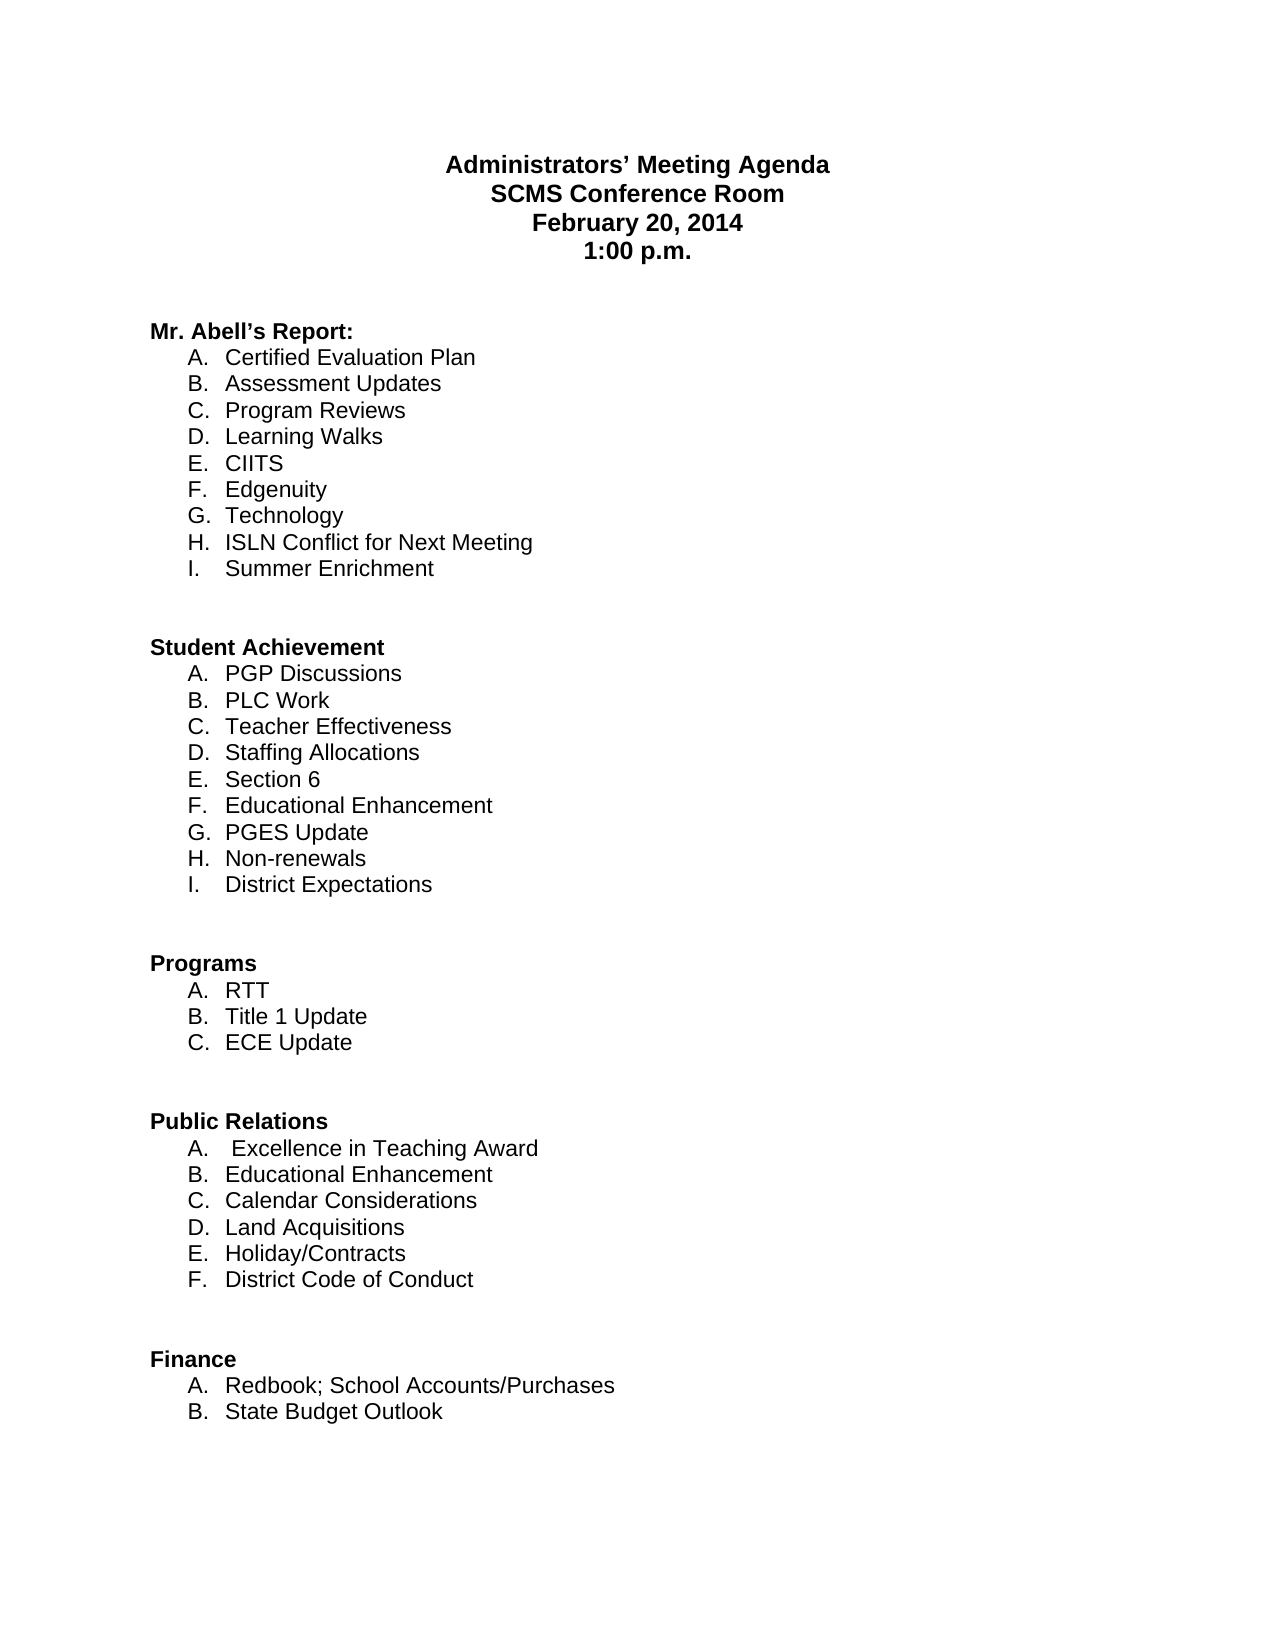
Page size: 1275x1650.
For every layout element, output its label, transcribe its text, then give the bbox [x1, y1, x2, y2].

list Land Acquisitions [187, 1214, 1125, 1240]
list Redbook; School Accounts/Purchases [187, 1372, 1125, 1398]
list PLC Work [187, 687, 1125, 713]
list Non-renewals [187, 845, 1125, 871]
list PGES Update [187, 818, 1125, 845]
list Section 6 [187, 766, 1125, 792]
list Edgenuity [187, 476, 1125, 502]
list State Budget Outlook [187, 1398, 1125, 1424]
text Administrators’ Meeting Agenda [150, 150, 1125, 179]
list Title 1 Update [187, 1003, 1125, 1029]
list Certified Evaluation Plan [187, 344, 1125, 370]
list Assessment Updates [187, 370, 1125, 397]
text Mr. Abell’s Report: [150, 318, 1125, 344]
text Programs [150, 950, 1125, 977]
list Excellence in Teaching Award [187, 1135, 1125, 1161]
list Educational Enhancement [187, 792, 1125, 818]
list RTT [187, 977, 1125, 1003]
list Calendar Considerations [187, 1187, 1125, 1214]
list Staffing Allocations [187, 739, 1125, 766]
list ECE Update [187, 1029, 1125, 1056]
list Program Reviews [187, 397, 1125, 423]
list District Expectations [187, 871, 1125, 897]
list Summer Enrichment [187, 555, 1125, 581]
list District Code of Conduct [187, 1266, 1125, 1293]
list Educational Enhancement [187, 1161, 1125, 1187]
text February 20, 2014 [150, 207, 1125, 236]
list PGP Discussions [187, 660, 1125, 687]
text Finance [150, 1346, 1125, 1372]
text Student Achievement [150, 634, 1125, 660]
list Technology [187, 502, 1125, 528]
list ISLN Conflict for Next Meeting [187, 528, 1125, 555]
list CIITS [187, 449, 1125, 476]
list Holiday/Contracts [187, 1240, 1125, 1266]
text Public Relations [150, 1108, 1125, 1135]
list Teacher Effectiveness [187, 713, 1125, 739]
list Learning Walks [187, 423, 1125, 449]
text SCMS Conference Room [150, 179, 1125, 207]
text 1:00 p.m. [150, 236, 1125, 265]
